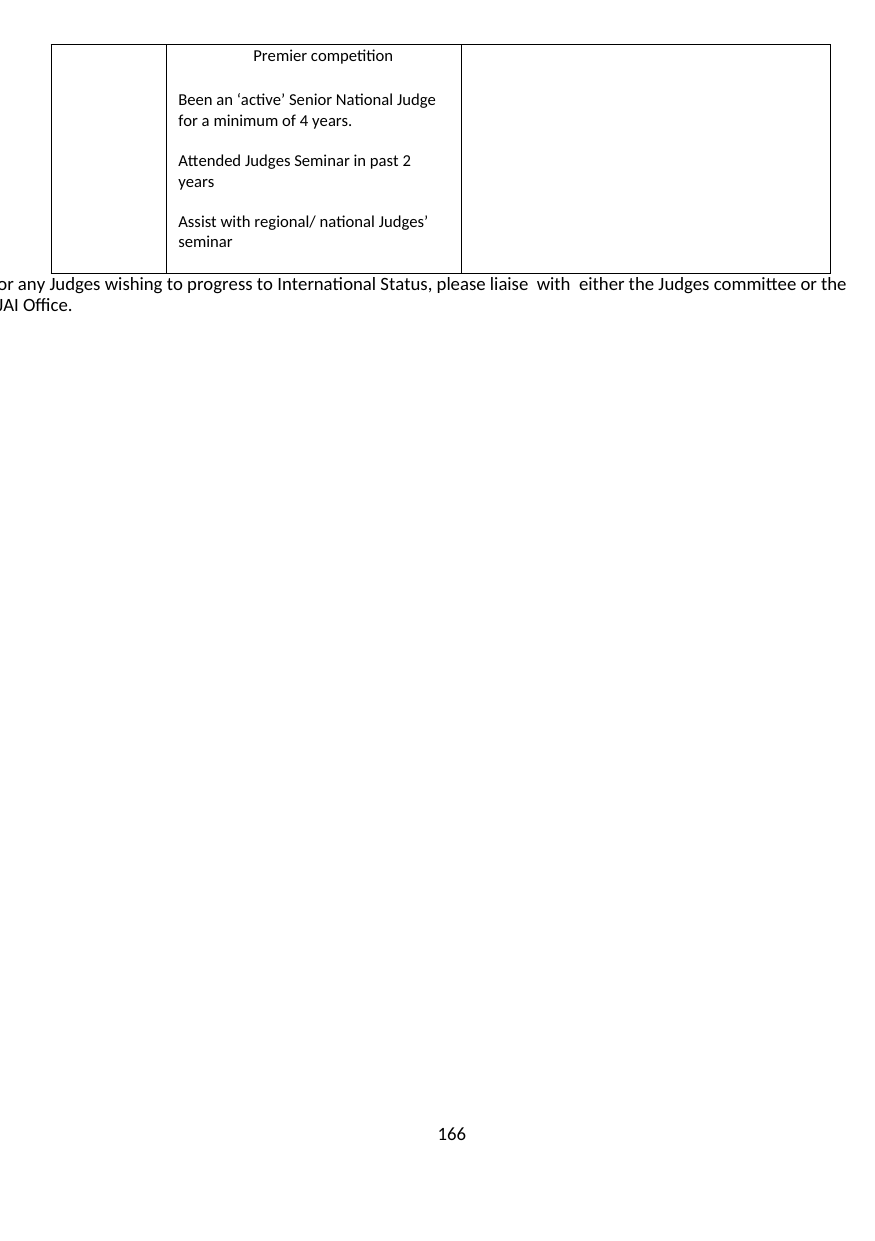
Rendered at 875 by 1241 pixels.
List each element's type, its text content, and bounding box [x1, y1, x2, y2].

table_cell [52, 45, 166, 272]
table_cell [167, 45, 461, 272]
text 166 [62, 1122, 841, 1145]
text For any Judges wishing to progress to International Status, please liaise with either the Judges committee or the SJAI Office. [0, 273, 859, 316]
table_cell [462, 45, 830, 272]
